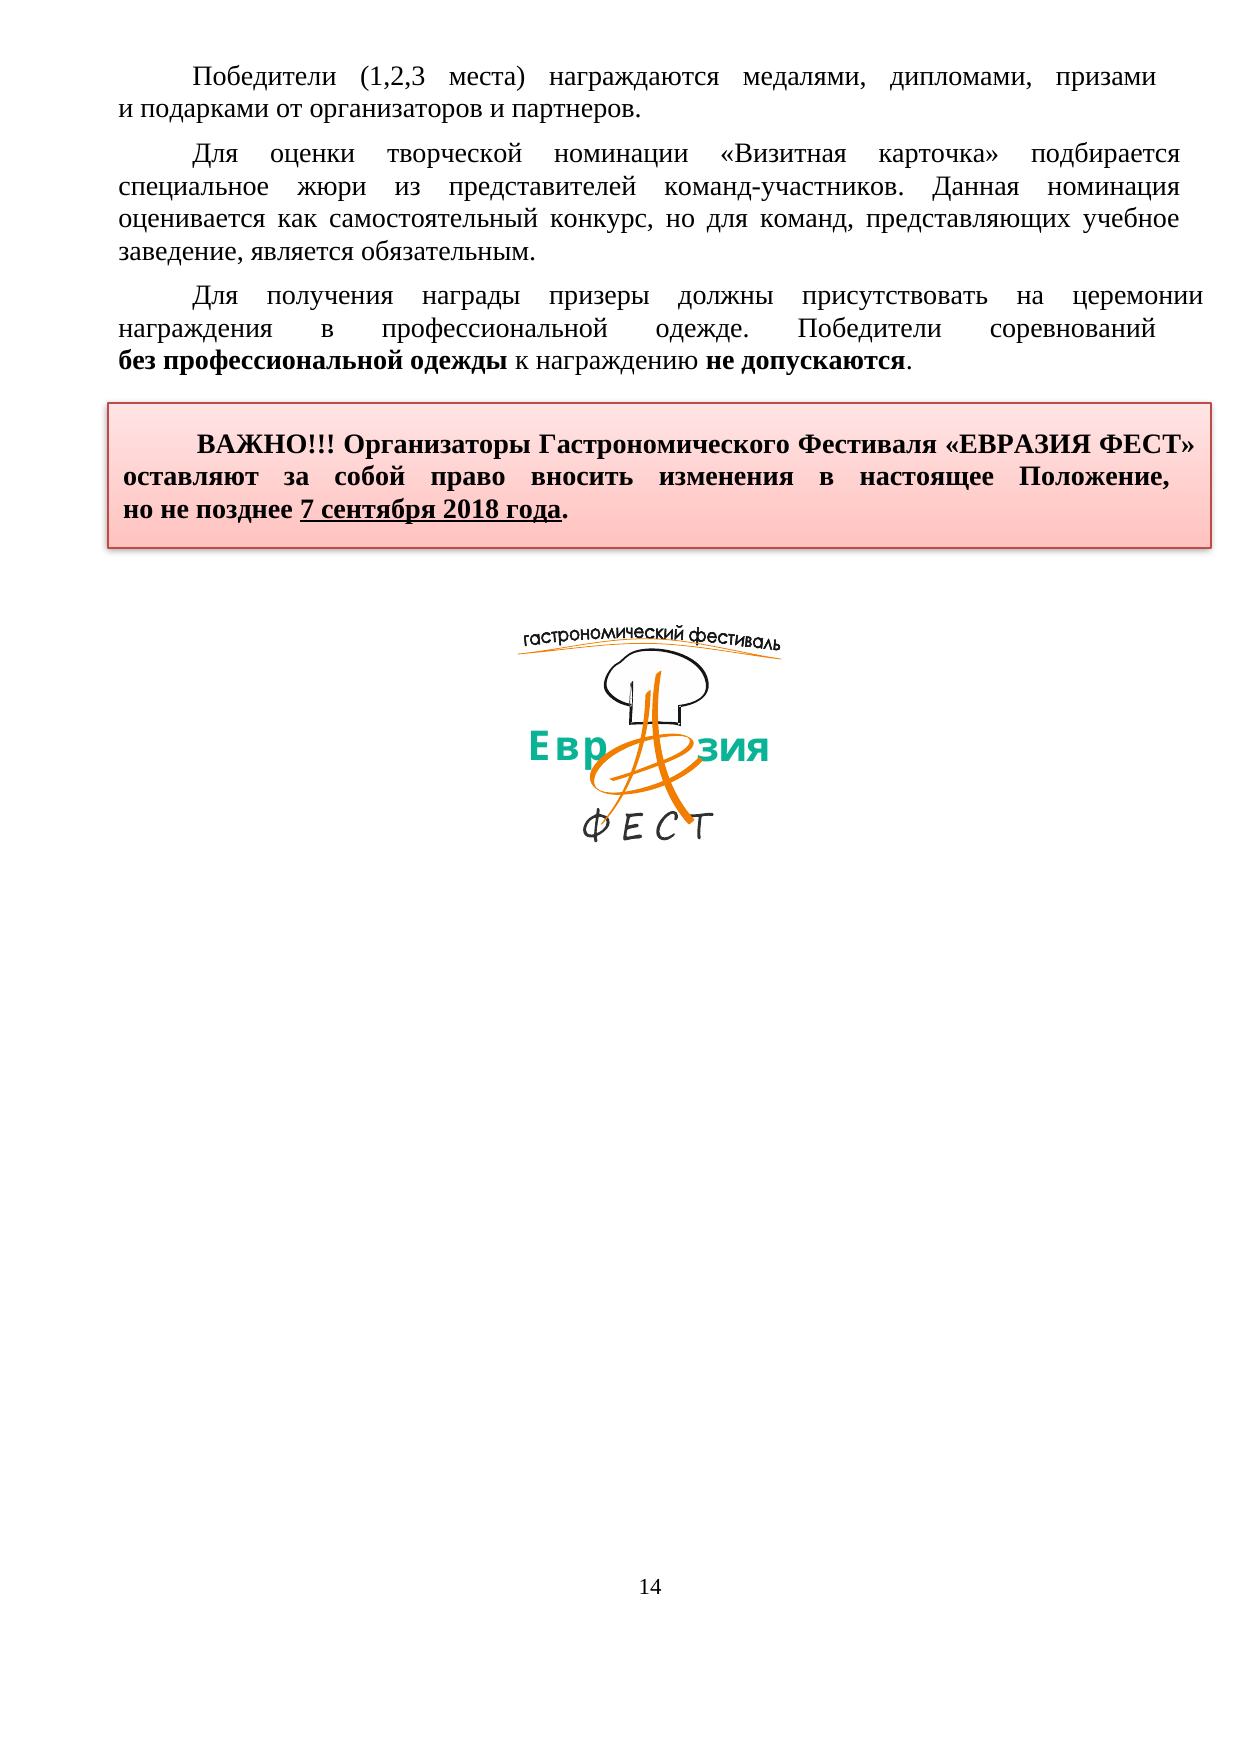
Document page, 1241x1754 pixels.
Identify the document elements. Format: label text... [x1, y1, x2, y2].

text Для оценки творческой номинации «Визитная карточка» подбирается специальное жюри из представителей команд-участников. Данная номинация оценивается как самостоятельный конкурс, но для команд, представляющих учебное заведение, является обязательным. [118, 136, 1181, 266]
text Для получения награды призеры должны присутствовать на церемонии награждения в профессиональной одежде. Победители соревнований без профессиональной одежды к награждению не допускаются. [118, 278, 1205, 376]
text Победители (1,2,3 места) награждаются медалями, дипломами, призами и подарками от организаторов и партнеров. [118, 59, 1181, 124]
